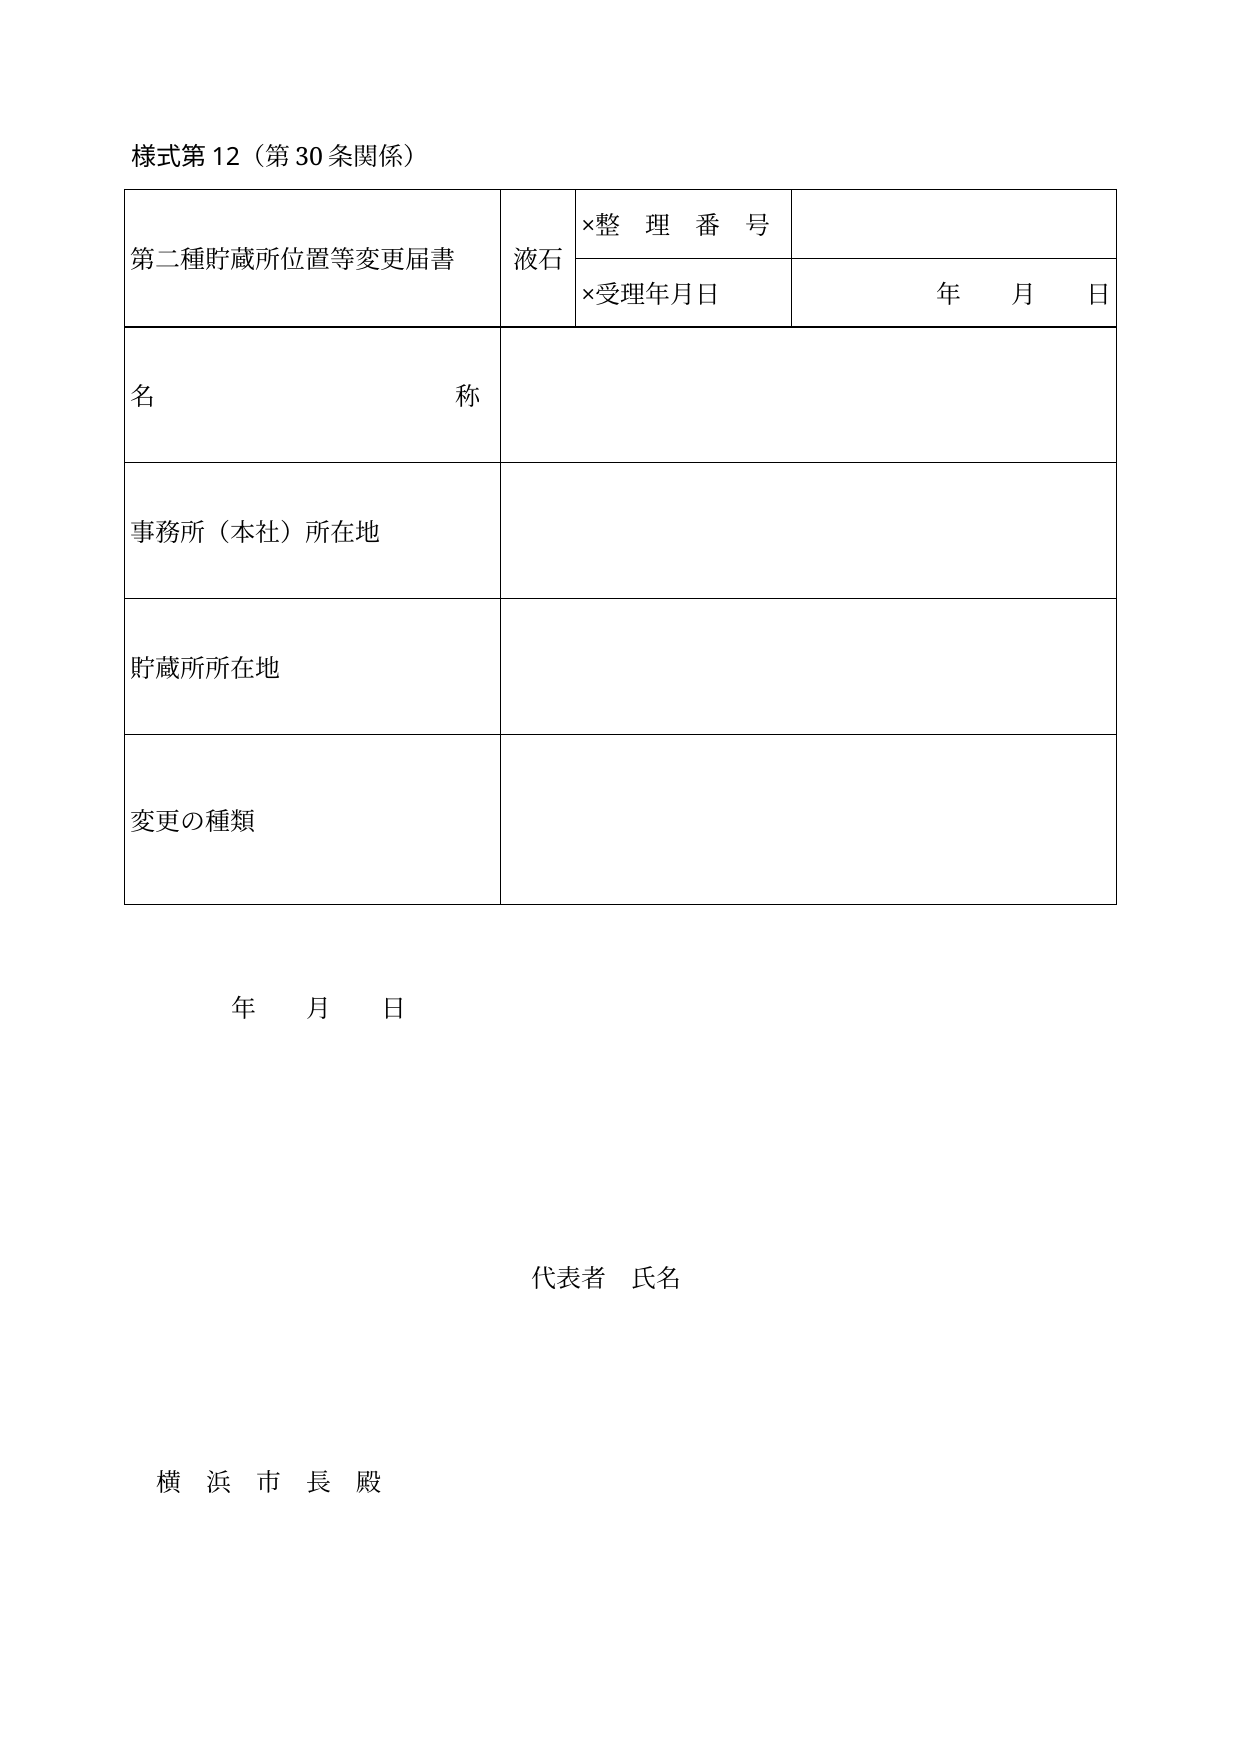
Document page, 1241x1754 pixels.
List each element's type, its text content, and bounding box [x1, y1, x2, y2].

table_cell [501, 463, 1116, 598]
table_cell 変更の種類 [125, 735, 500, 904]
table_cell ×受理年月日 [576, 259, 791, 326]
table_header [792, 190, 1116, 258]
table_cell [501, 599, 1116, 734]
table_header 第二種貯蔵所位置等変更届書 [125, 190, 500, 326]
text 横 浜 市 長 殿 [106, 1446, 1134, 1514]
table_cell 名 称 [125, 328, 500, 462]
table_cell [501, 328, 1116, 462]
text 代表者 氏名 [106, 1243, 1134, 1311]
table_cell 貯蔵所所在地 [125, 599, 500, 734]
table_cell 事務所（本社）所在地 [125, 463, 500, 598]
text 年 月 日 [106, 972, 1134, 1040]
table_header 液石 [501, 190, 575, 326]
table_header ×整 理 番 号 [576, 190, 791, 258]
table_cell 年 月 日 [792, 259, 1116, 326]
table_cell [501, 735, 1116, 904]
text 様式第12（第30条関係） [106, 121, 1134, 189]
